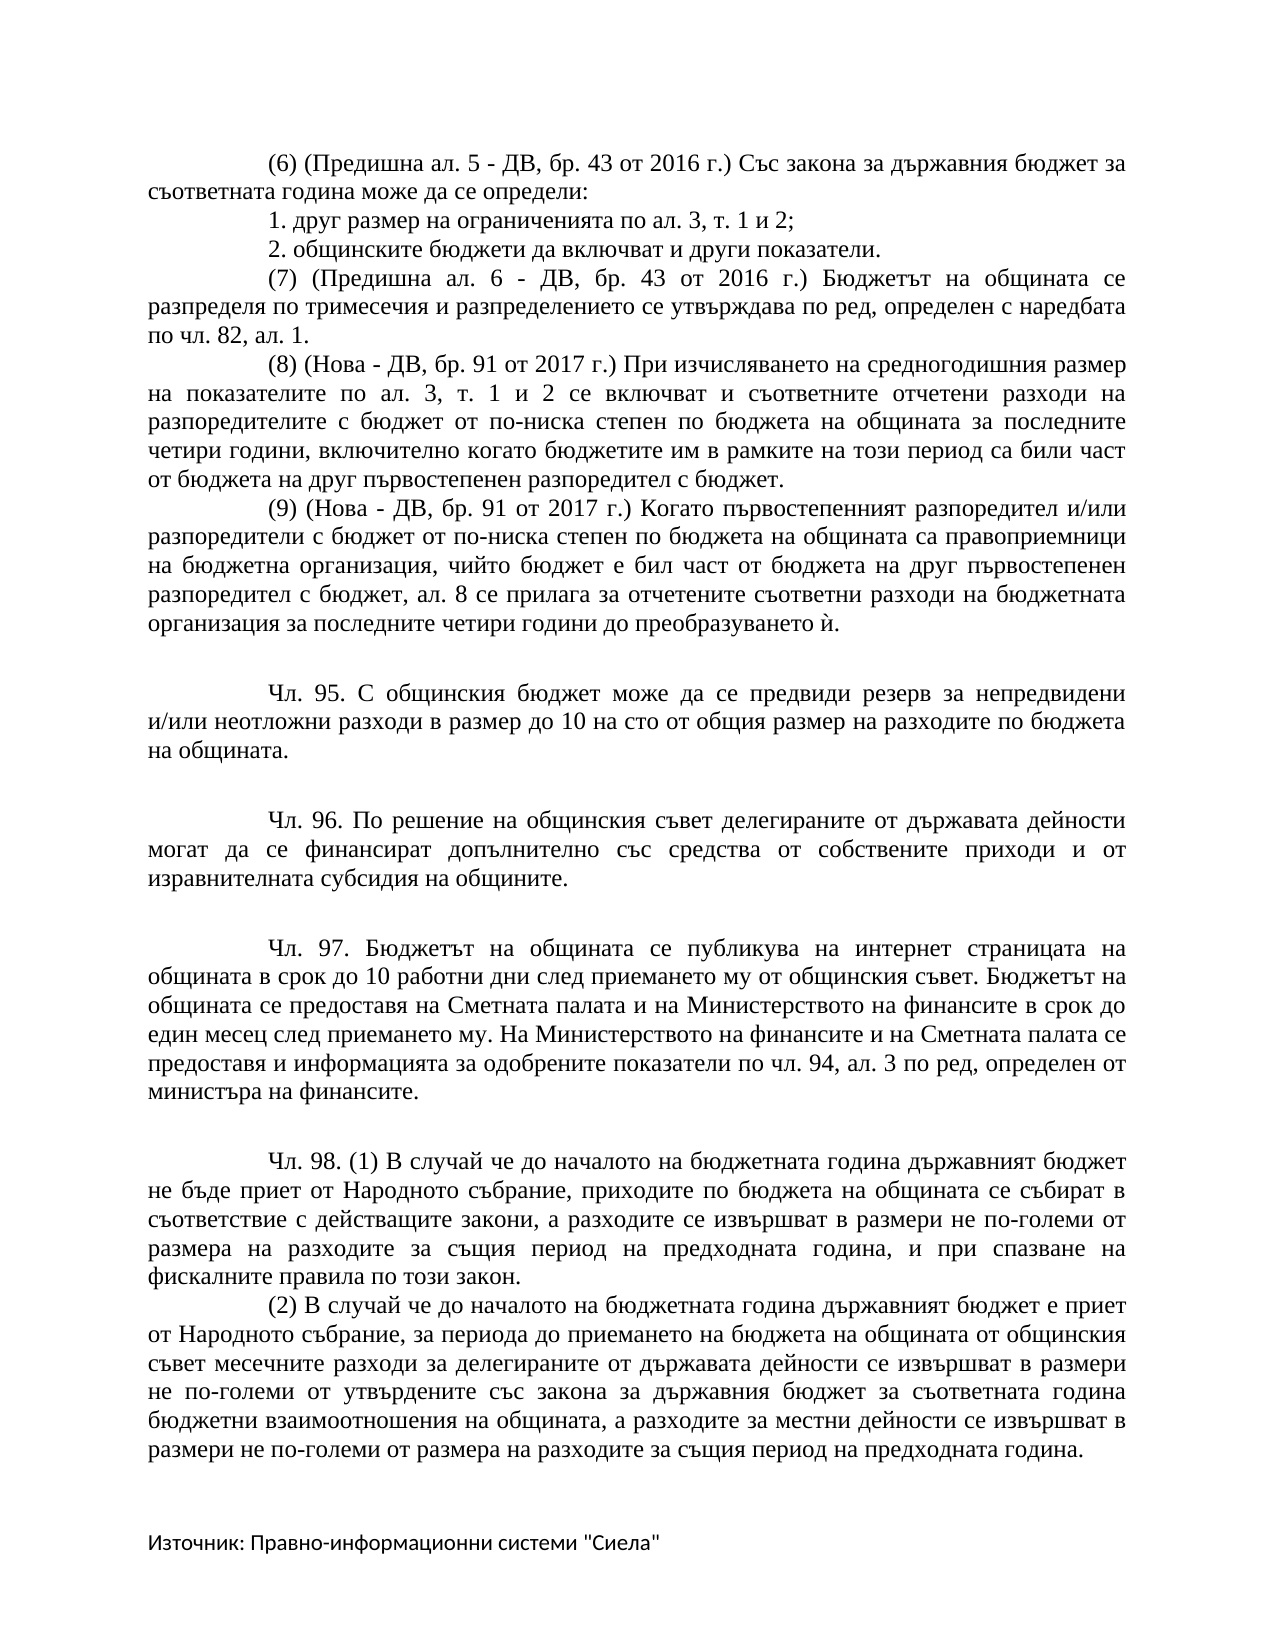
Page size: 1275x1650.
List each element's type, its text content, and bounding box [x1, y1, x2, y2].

text Чл. 98. (1) В случай че до началото на бюджетната година държавният бюджет не бъде приет от Народното събрание, приходите по бюджета на общината се събират в съответствие с действащите закони, а разходите се извършват в размери не по-големи от размера на разходите за същия период на предходната година, и при спазване на фискалните правила по този закон. [148, 1146, 1127, 1290]
text Чл. 95. С общинския бюджет може да се предвиди резерв за непредвидени и/или неотложни разходи в размер до 10 на сто от общия размер на разходите по бюджета на общината. [148, 678, 1127, 764]
text (9) (Нова - ДВ, бр. 91 от 2017 г.) Когато първостепенният разпоредител и/или разпоредители с бюджет от по-ниска степен по бюджета на общината са правоприемници на бюджетна организация, чийто бюджет е бил част от бюджета на друг първостепенен разпоредител с бюджет, ал. 8 се прилага за отчетените съответни разходи на бюджетната организация за последните четири години до преобразуването ѝ. [148, 493, 1127, 636]
text (6) (Предишна ал. 5 - ДВ, бр. 43 от 2016 г.) Със закона за държавния бюджет за съответната година може да се определи: [148, 148, 1127, 205]
text Чл. 97. Бюджетът на общината се публикува на интернет страницата на общината в срок до 10 работни дни след приемането му от общинския съвет. Бюджетът на общината се предоставя на Сметната палата и на Министерството на финансите в срок до един месец след приемането му. На Министерството на финансите и на Сметната палата се предоставя и информацията за одобрените показатели по чл. 94, ал. 3 по ред, определен от министъра на финансите. [148, 933, 1127, 1105]
text 2. общинските бюджети да включват и други показатели. [148, 234, 1127, 263]
text Чл. 96. По решение на общинския съвет делегираните от държавата дейности могат да се финансират допълнително със средства от собствените приходи и от изравнителната субсидия на общините. [148, 805, 1127, 891]
text (2) В случай че до началото на бюджетната година държавният бюджет е приет от Народното събрание, за периода до приемането на бюджета на общината от общинския съвет месечните разходи за делегираните от държавата дейности се извършват в размери не по-големи от утвърдените със закона за държавния бюджет за съответната година бюджетни взаимоотношения на общината, а разходите за местни дейности се извършват в размери не по-големи от размера на разходите за същия период на предходната година. [148, 1290, 1127, 1463]
text (7) (Предишна ал. 6 - ДВ, бр. 43 от 2016 г.) Бюджетът на общината се разпределя по тримесечия и разпределението се утвърждава по ред, определен с наредбата по чл. 82, ал. 1. [148, 263, 1127, 349]
text (8) (Нова - ДВ, бр. 91 от 2017 г.) При изчисляването на средногодишния размер на показателите по ал. 3, т. 1 и 2 се включват и съответните отчетени разходи на разпоредителите с бюджет от по-ниска степен по бюджета на общината за последните четири години, включително когато бюджетите им в рамките на този период са били част от бюджета на друг първостепенен разпоредител с бюджет. [148, 349, 1127, 493]
text 1. друг размер на ограниченията по ал. 3, т. 1 и 2; [148, 205, 1127, 234]
